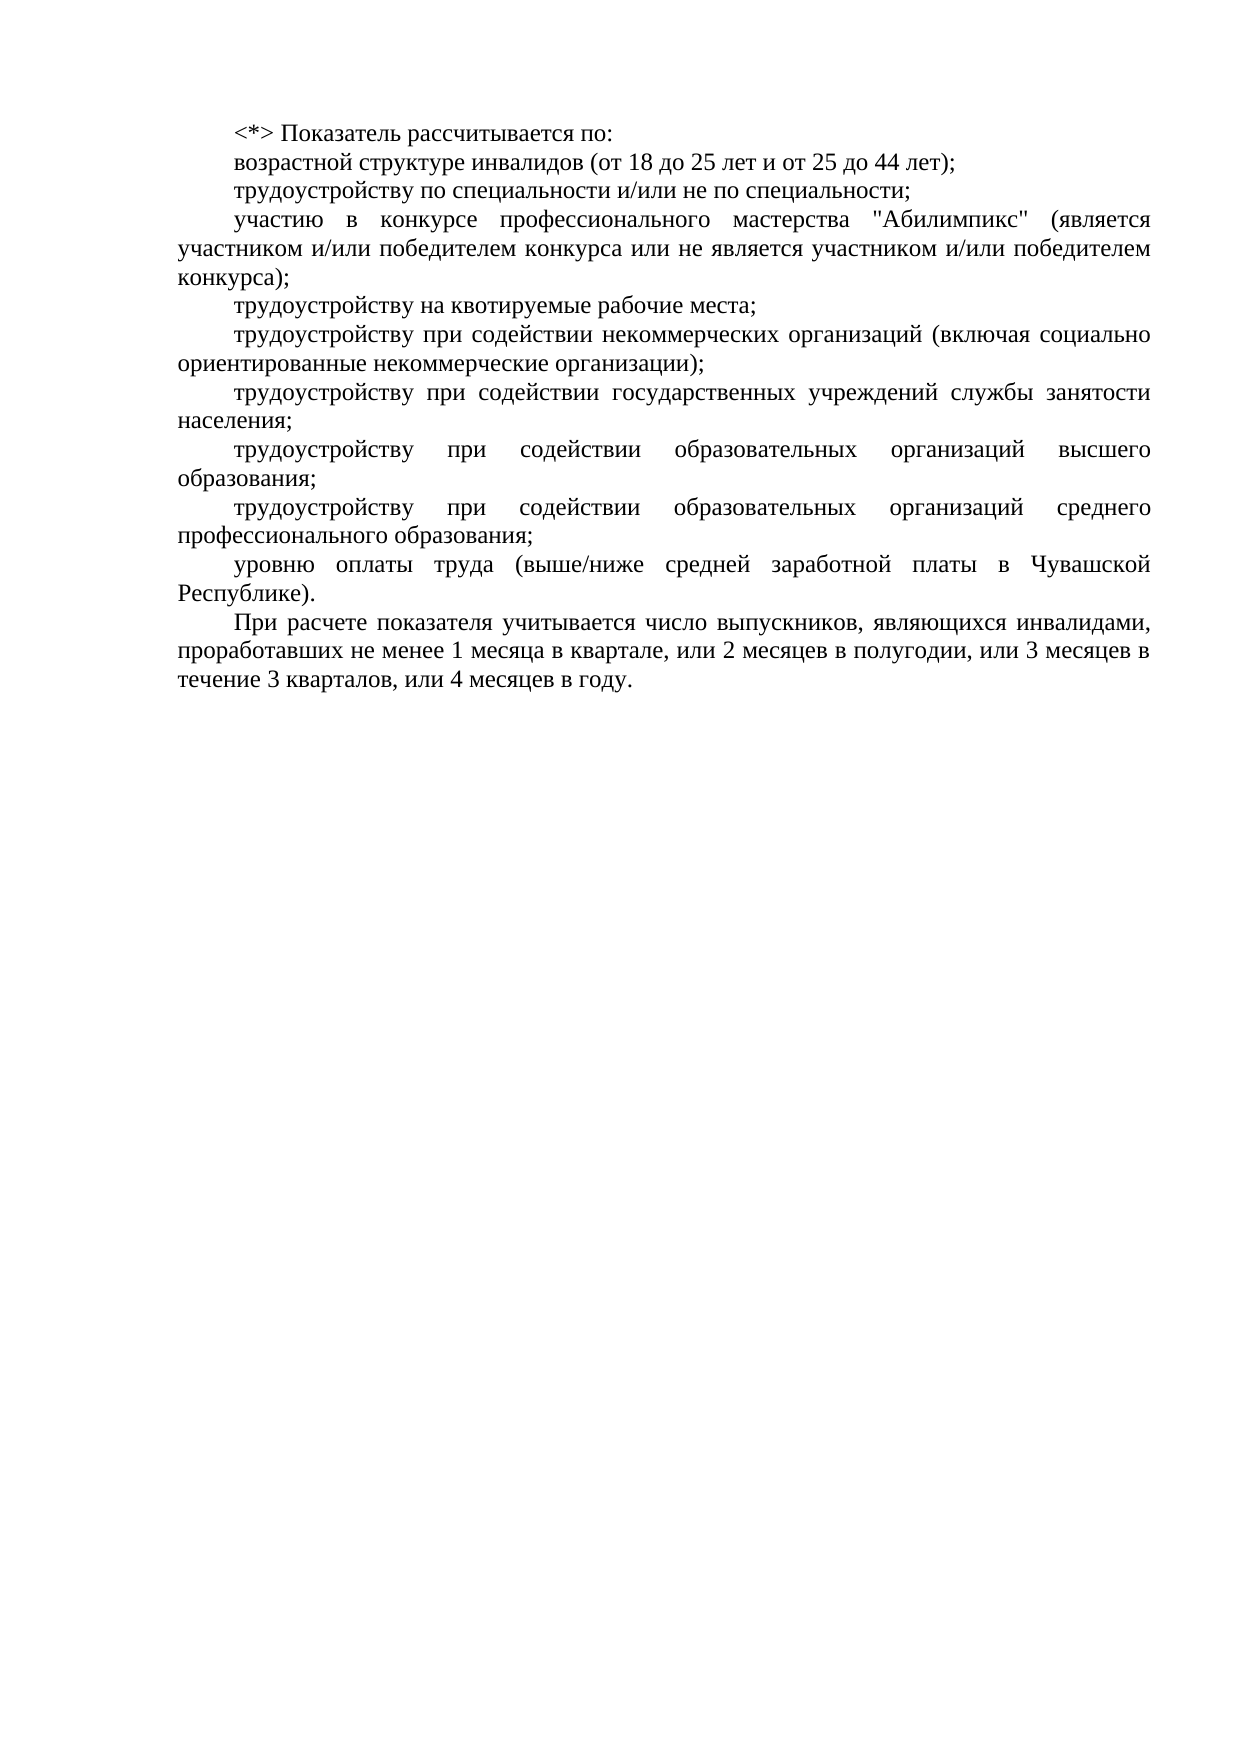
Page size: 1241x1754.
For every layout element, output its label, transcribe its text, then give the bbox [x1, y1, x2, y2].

text <*> Показатель рассчитывается по: [177, 118, 1152, 147]
text возрастной структуре инвалидов (от 18 до 25 лет и от 25 до 44 лет); [177, 147, 1152, 176]
text трудоустройству при содействии образовательных организаций среднего профессионального образования; [177, 492, 1152, 549]
text трудоустройству по специальности и/или не по специальности; [177, 176, 1152, 204]
text уровню оплаты труда (выше/ниже средней заработной платы в Чувашской Республике). [177, 549, 1152, 607]
text При расчете показателя учитывается число выпускников, являющихся инвалидами, проработавших не менее 1 месяца в квартале, или 2 месяцев в полугодии, или 3 месяцев в течение 3 кварталов, или 4 месяцев в году. [177, 607, 1152, 693]
text трудоустройству на квотируемые рабочие места; [177, 291, 1152, 319]
text трудоустройству при содействии государственных учреждений службы занятости населения; [177, 377, 1152, 434]
text трудоустройству при содействии образовательных организаций высшего образования; [177, 434, 1152, 492]
text участию в конкурсе профессионального мастерства "Абилимпикс" (является участником и/или победителем конкурса или не является участником и/или победителем конкурса); [177, 204, 1152, 291]
text трудоустройству при содействии некоммерческих организаций (включая социально ориентированные некоммерческие организации); [177, 319, 1152, 377]
